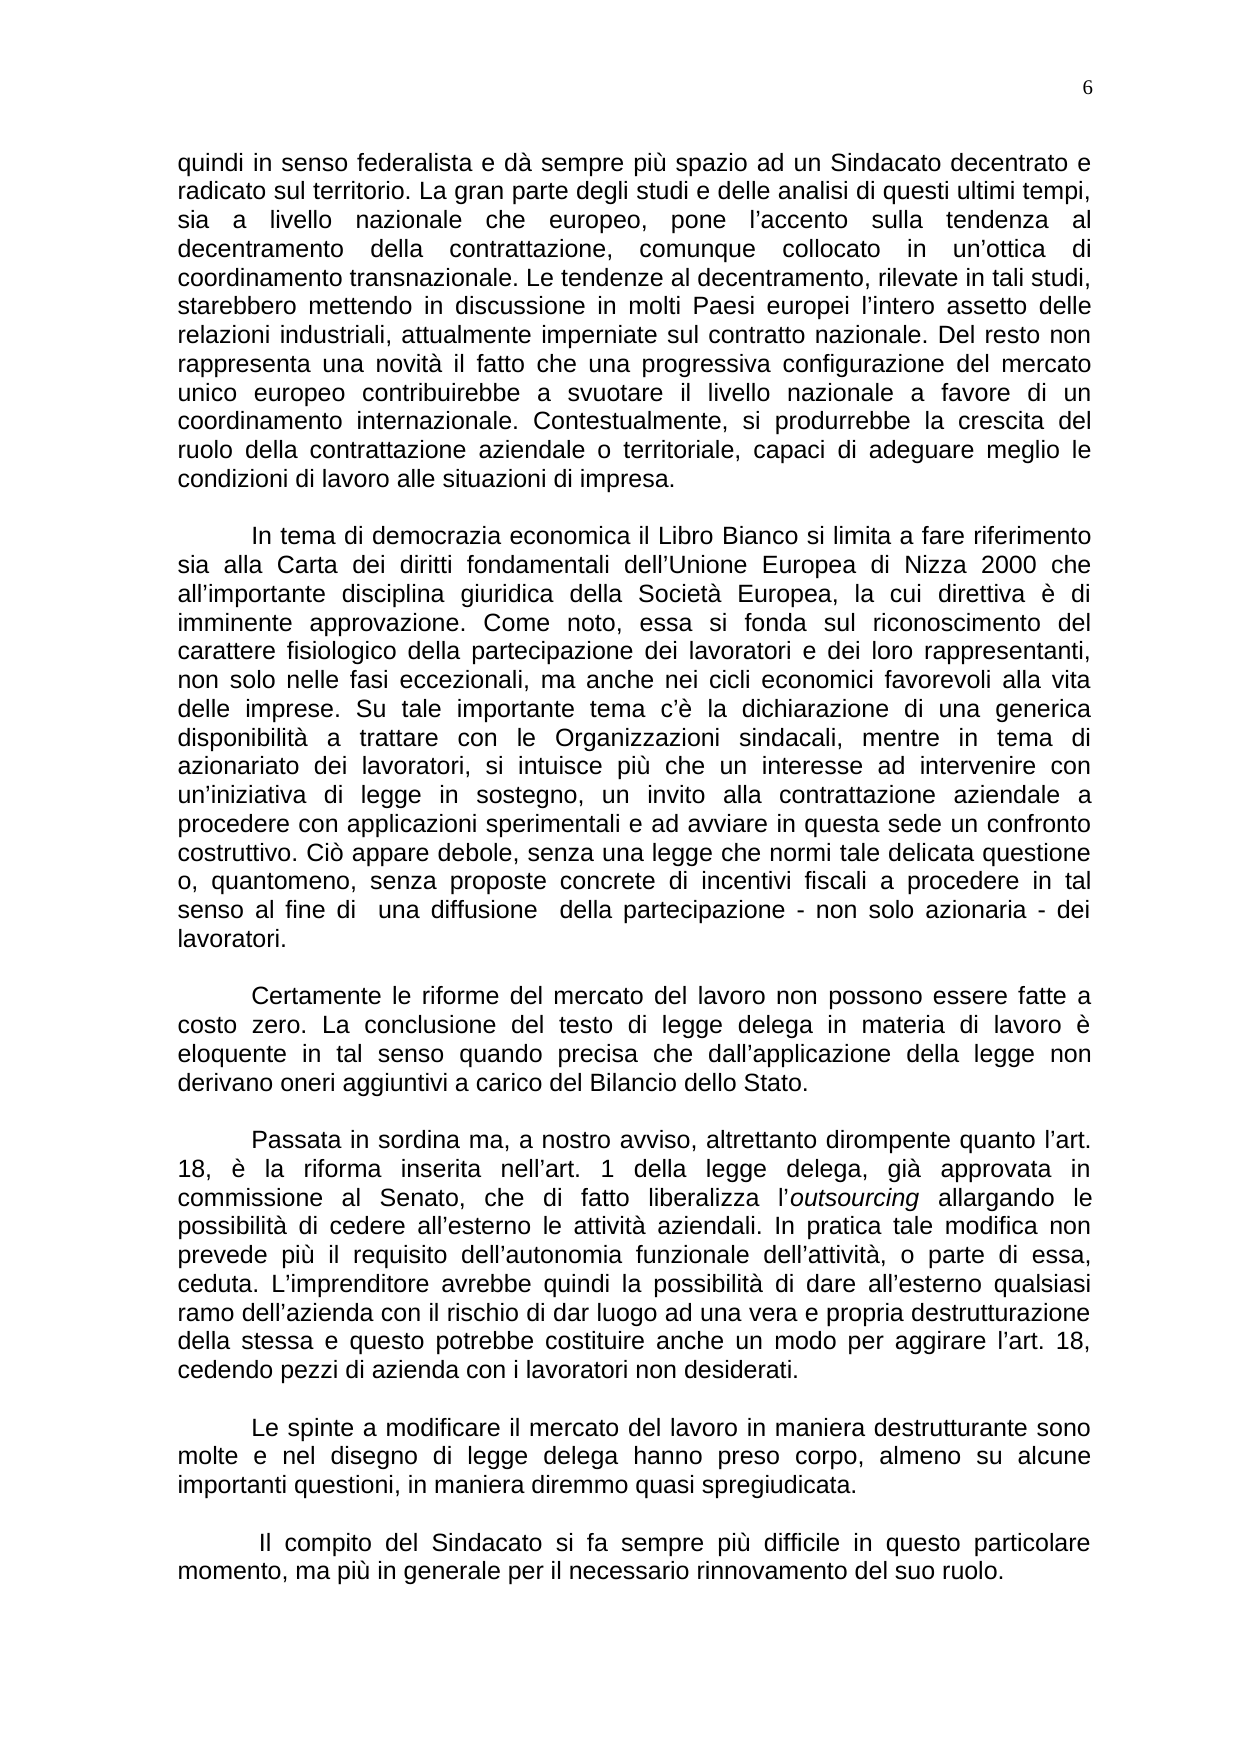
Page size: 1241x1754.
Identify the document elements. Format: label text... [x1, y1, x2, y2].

text Il compito del Sindacato si fa sempre più difficile in questo particolare momento, ma più in generale per il necessario rinnovamento del suo ruolo. [177, 1528, 1093, 1585]
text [177, 148, 1093, 493]
text Le spinte a modificare il mercato del lavoro in maniera destrutturante sono molte e nel disegno di legge delega hanno preso corpo, almeno su alcune importanti questioni, in maniera diremmo quasi spregiudicata. [177, 1413, 1093, 1499]
text Certamente le riforme del mercato del lavoro non possono essere fatte a costo zero. La conclusione del testo di legge delega in materia di lavoro è eloquente in tal senso quando precisa che dall’applicazione della legge non derivano oneri aggiuntivi a carico del Bilancio dello Stato. [177, 981, 1093, 1096]
text In tema di democrazia economica il Libro Bianco si limita a fare riferimento sia alla Carta dei diritti fondamentali dell’Unione Europea di Nizza 2000 che all’importante disciplina giuridica della Società Europea, la cui direttiva è di imminente approvazione. Come noto, essa si fonda sul riconoscimento del carattere fisiologico della partecipazione dei lavoratori e dei loro rappresentanti, non solo nelle fasi eccezionali, ma anche nei cicli economici favorevoli alla vita delle imprese. Su tale importante tema c’è la dichiarazione di una generica disponibilità a trattare con le Organizzazioni sindacali, mentre in tema di azionariato dei lavoratori, si intuisce più che un interesse ad intervenire con un’iniziativa di legge in sostegno, un invito alla contrattazione aziendale a procedere con applicazioni sperimentali e ad avviare in questa sede un confronto costruttivo. Ciò appare debole, senza una legge che normi tale delicata questione o, quantomeno, senza proposte concrete di incentivi fiscali a procedere in tal senso al fine di una diffusione della partecipazione - non solo azionaria - dei lavoratori. [177, 521, 1093, 953]
text Passata in sordina ma, a nostro avviso, altrettanto dirompente quanto l’art. 18, è la riforma inserita nell’art. 1 della legge delega, già approvata in commissione al Senato, che di fatto liberalizza l’outsourcing allargando le possibilità di cedere all’esterno le attività aziendali. In pratica tale modifica non prevede più il requisito dell’autonomia funzionale dell’attività, o parte di essa, ceduta. L’imprenditore avrebbe quindi la possibilità di dare all’esterno qualsiasi ramo dell’azienda con il rischio di dar luogo ad una vera e propria destrutturazione della stessa e questo potrebbe costituire anche un modo per aggirare l’art. 18, cedendo pezzi di azienda con i lavoratori non desiderati. [177, 1125, 1093, 1384]
